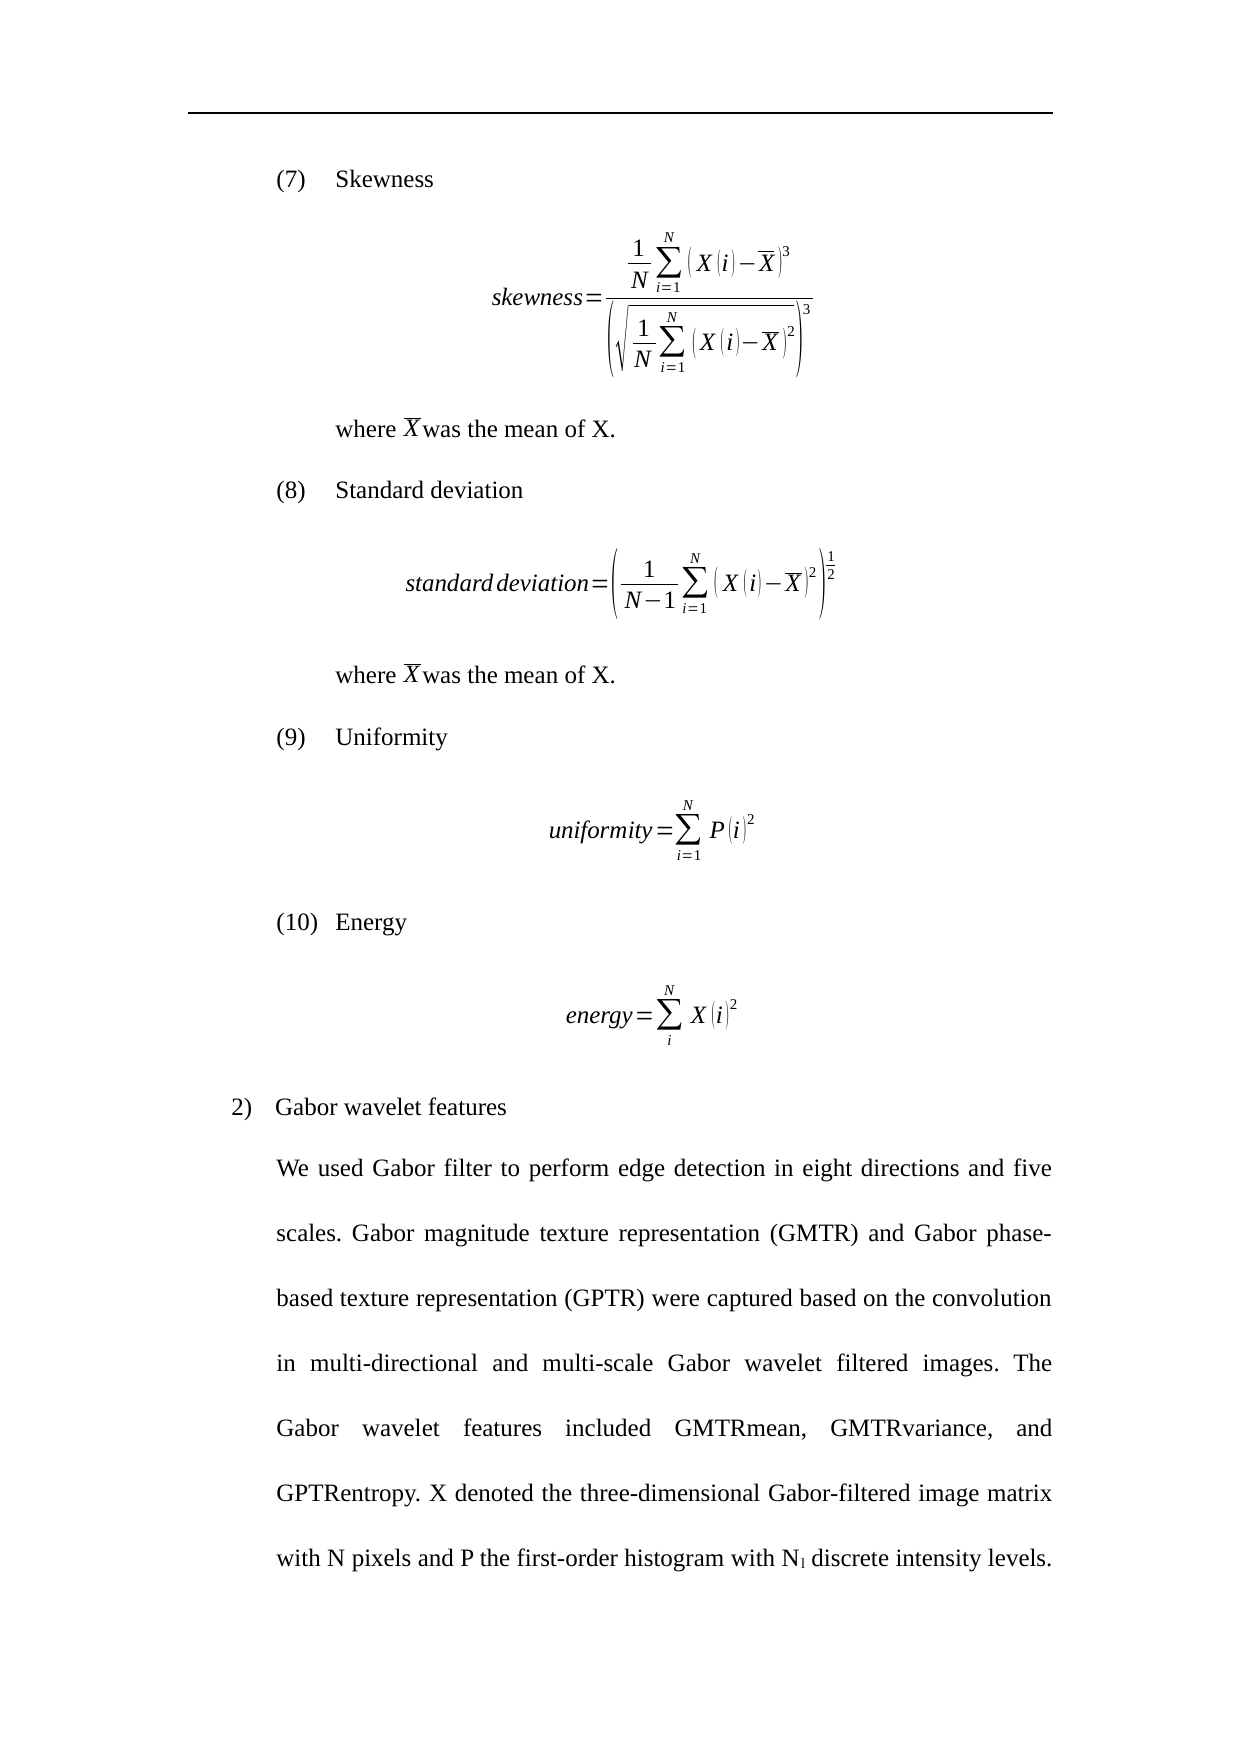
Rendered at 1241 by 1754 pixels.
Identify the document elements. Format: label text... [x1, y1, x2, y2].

list Gabor wavelet features [231, 1090, 1053, 1122]
text where was the mean of X. [335, 658, 1053, 691]
list Energy [276, 905, 1053, 937]
list Uniformity [276, 720, 1053, 752]
list Standard deviation [276, 473, 1053, 506]
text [276, 1151, 1053, 1574]
text where was the mean of X. [335, 412, 1053, 444]
list Skewness [276, 162, 1053, 194]
